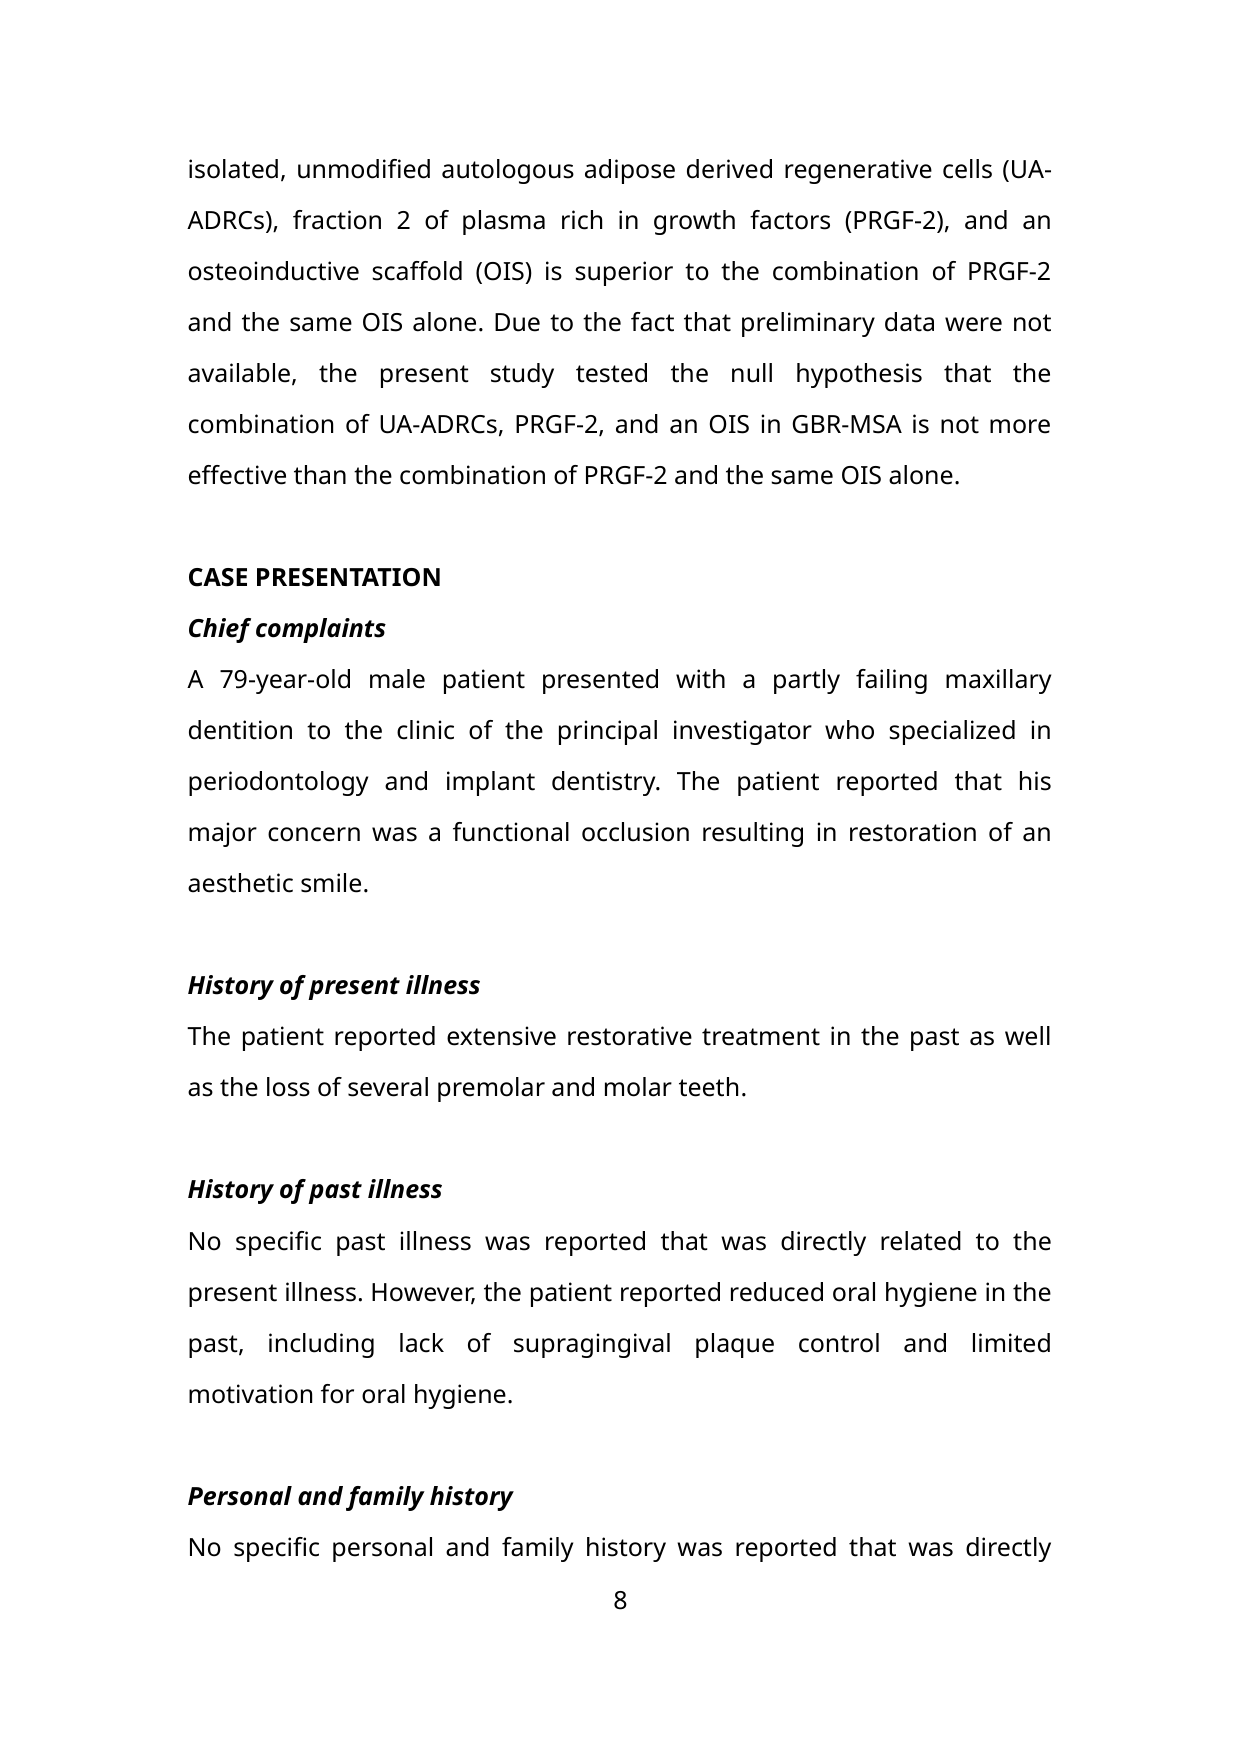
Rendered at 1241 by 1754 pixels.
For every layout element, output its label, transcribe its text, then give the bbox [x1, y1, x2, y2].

text CASE PRESENTATION [187, 559, 1053, 594]
text Personal and family history [187, 1478, 1053, 1512]
text A 79-year-old male patient presented with a partly failing maxillary dentition to the clinic of the principal investigator who specialized in periodontology and implant dentistry. The patient reported that his major concern was a functional occlusion resulting in restoration of an aesthetic smile. [187, 662, 1053, 900]
text History of past illness [187, 1172, 1053, 1206]
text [187, 1529, 1053, 1563]
text No specific past illness was reported that was directly related to the present illness. However, the patient reported reduced oral hygiene in the past, including lack of supragingival plaque control and limited motivation for oral hygiene. [187, 1223, 1053, 1410]
text The patient reported extensive restorative treatment in the past as well as the loss of several premolar and molar teeth. [187, 1019, 1053, 1104]
text Chief complaints [187, 611, 1053, 645]
text History of present illness [187, 968, 1053, 1002]
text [187, 151, 1053, 492]
